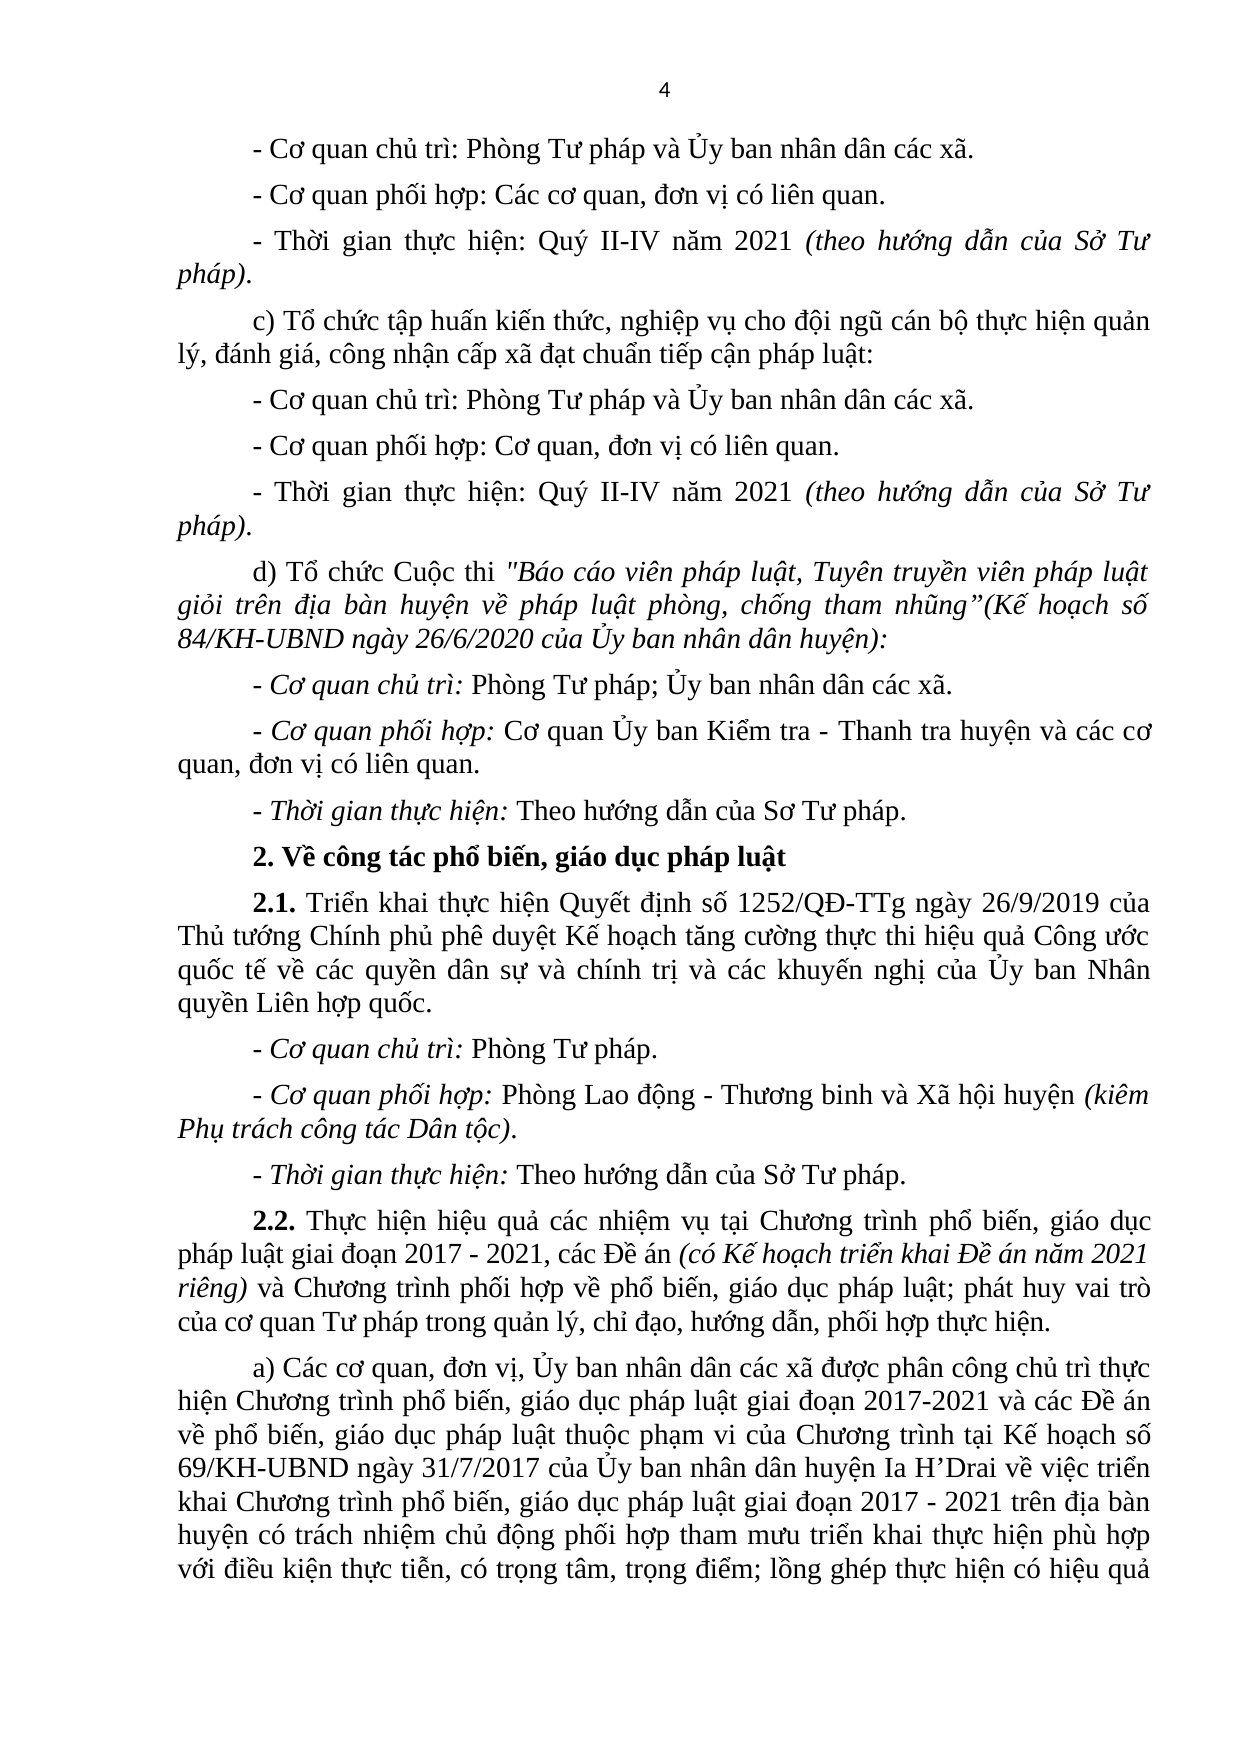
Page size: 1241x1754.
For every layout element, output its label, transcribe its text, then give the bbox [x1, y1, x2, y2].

text - Thời gian thực hiện: Quý II-IV năm 2021 (theo hướng dẫn của Sở Tư pháp). [177, 474, 1152, 541]
text - Cơ quan chủ trì: Phòng Tư pháp và Ủy ban nhân dân các xã. [177, 131, 1152, 164]
text 2.2. Thực hiện hiệu quả các nhiệm vụ tại Chương trình phổ biến, giáo dục pháp luật giai đoạn 2017 - 2021, các Đề án (có Kế hoạch triển khai Đề án năm 2021 riêng) và Chương trình phối hợp về phổ biến, giáo dục pháp luật; phát huy vai trò của cơ quan Tư pháp trong quản lý, chỉ đạo, hướng dẫn, phối hợp thực hiện. [177, 1203, 1152, 1337]
text - Thời gian thực hiện: Theo hướng dẫn của Sơ Tư pháp. [177, 793, 1152, 826]
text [177, 1350, 1152, 1584]
text - Thời gian thực hiện: Theo hướng dẫn của Sở Tư pháp. [177, 1157, 1152, 1191]
text - Cơ quan phối hợp: Cơ quan, đơn vị có liên quan. [177, 428, 1152, 462]
text - Cơ quan chủ trì: Phòng Tư pháp. [177, 1031, 1152, 1065]
text - Cơ quan chủ trì: Phòng Tư pháp; Ủy ban nhân dân các xã. [177, 667, 1152, 701]
text - Thời gian thực hiện: Quý II-IV năm 2021 (theo hướng dẫn của Sở Tư pháp). [177, 223, 1152, 290]
text - Cơ quan chủ trì: Phòng Tư pháp và Ủy ban nhân dân các xã. [177, 382, 1152, 416]
text d) Tổ chức Cuộc thi "Báo cáo viên pháp luật, Tuyên truyền viên pháp luật giỏi trên địa bàn huyện về pháp luật phòng, chống tham nhũng”(Kế hoạch số 84/KH-UBND ngày 26/6/2020 của Ủy ban nhân dân huyện): [177, 554, 1152, 654]
text - Cơ quan phối hợp: Cơ quan Ủy ban Kiểm tra - Thanh tra huyện và các cơ quan, đơn vị có liên quan. [177, 713, 1152, 780]
text - Cơ quan phối hợp: Các cơ quan, đơn vị có liên quan. [177, 177, 1152, 211]
text 2.1. Triển khai thực hiện Quyết định số 1252/QĐ-TTg ngày 26/9/2019 của Thủ tướng Chính phủ phê duyệt Kế hoạch tăng cường thực thi hiệu quả Công ước quốc tế về các quyền dân sự và chính trị và các khuyến nghị của Ủy ban Nhân quyền Liên hợp quốc. [177, 885, 1152, 1019]
text c) Tổ chức tập huấn kiến thức, nghiệp vụ cho đội ngũ cán bộ thực hiện quản lý, đánh giá, công nhận cấp xã đạt chuẩn tiếp cận pháp luật: [177, 303, 1152, 370]
text - Cơ quan phối hợp: Phòng Lao động - Thương binh và Xã hội huyện (kiêm Phụ trách công tác Dân tộc). [177, 1077, 1152, 1144]
text 2. Về công tác phổ biến, giáo dục pháp luật [177, 839, 1152, 872]
